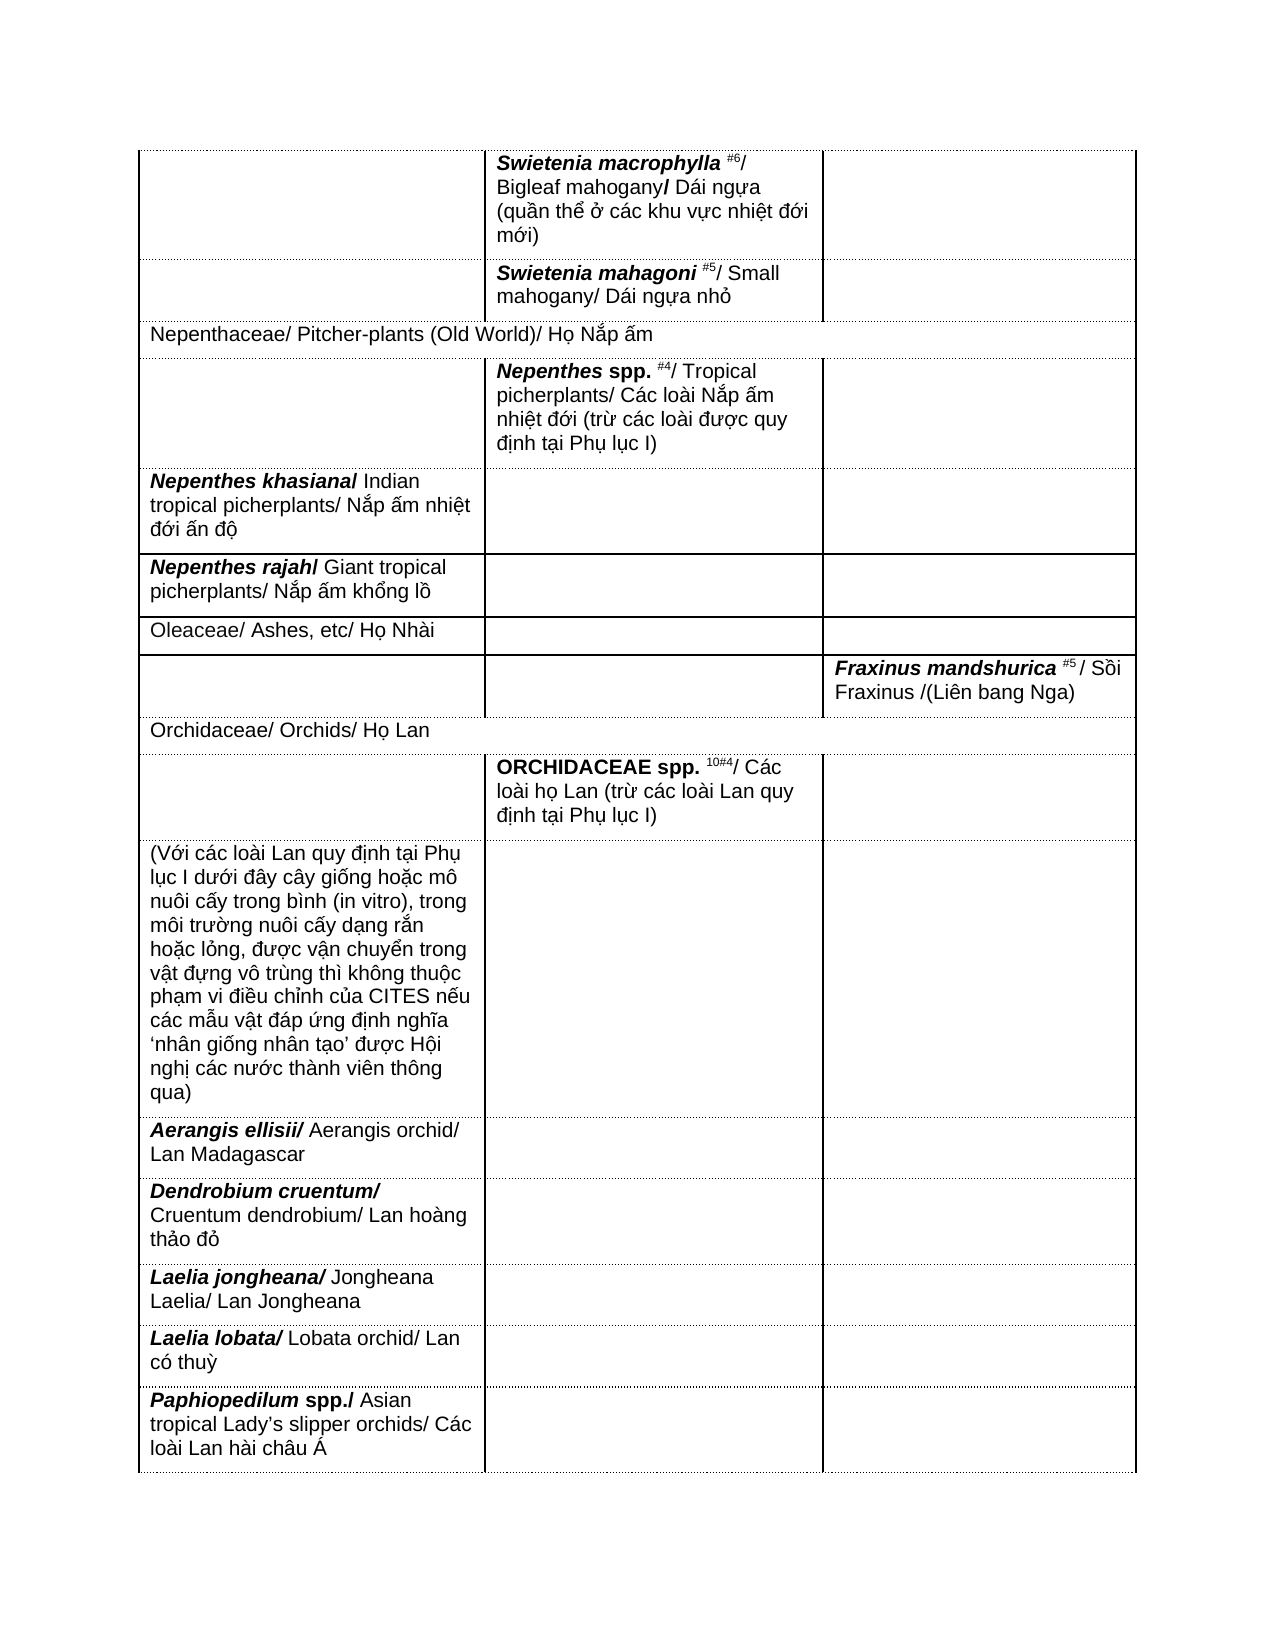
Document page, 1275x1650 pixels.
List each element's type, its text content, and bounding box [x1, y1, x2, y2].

table_cell Nepenthes khasiana/ Indian tropical picherplants/ Nắp ấm nhiệt đới ấn độ [140, 468, 484, 553]
table_cell [824, 1178, 1135, 1263]
table_cell [486, 618, 822, 654]
table_cell [486, 1178, 822, 1263]
table_cell [486, 1325, 822, 1386]
table_cell [486, 1117, 822, 1178]
table_cell [824, 259, 1135, 321]
table_cell [140, 656, 484, 717]
table_cell [486, 656, 822, 717]
table_cell Laelia jongheana/ Jongheana Laelia/ Lan Jongheana [140, 1264, 484, 1325]
table_cell [486, 468, 822, 553]
table_cell [824, 358, 1135, 468]
table_cell Fraxinus mandshurica #5 / Sồi Fraxinus /(Liên bang Nga) [824, 656, 1135, 717]
table_cell Dendrobium cruentum/ Cruentum dendrobium/ Lan hoàng thảo đỏ [140, 1178, 484, 1263]
table_cell [140, 358, 484, 468]
table_cell Aerangis ellisii/ Aerangis orchid/ Lan Madagascar [140, 1117, 484, 1178]
table_cell [140, 259, 484, 321]
table_cell [486, 840, 822, 1117]
table_cell [140, 150, 484, 259]
table_cell [824, 468, 1135, 553]
table_cell Swietenia macrophylla #6/ Bigleaf mahogany/ Dái ngựa (quần thể ở các khu vực nhiệt đới mới) [486, 150, 822, 259]
table_cell ORCHIDACEAE spp. 10#4/ Các loài họ Lan (trừ các loài Lan quy định tại Phụ lục I) [486, 754, 822, 839]
table_cell [486, 1264, 822, 1325]
table_cell [824, 1325, 1135, 1386]
table_cell [486, 555, 822, 616]
table_cell Orchidaceae/ Orchids/ Họ Lan [140, 717, 1135, 754]
table_cell [824, 1264, 1135, 1325]
table_cell Laelia lobata/ Lobata orchid/ Lan có thuỳ [140, 1325, 484, 1386]
table_cell Nepenthaceae/ Pitcher-plants (Old World)/ Họ Nắp ấm [140, 321, 1135, 358]
table_cell Nepenthes rajah/ Giant tropical picherplants/ Nắp ấm khổng lồ [140, 555, 484, 616]
table_cell Nepenthes spp. #4/ Tropical picherplants/ Các loài Nắp ấm nhiệt đới (trừ các loài được quy định tại Phụ lục I) [486, 358, 822, 468]
table_cell Paphiopedilum spp./ Asian tropical Lady’s slipper orchids/ Các loài Lan hài châu Á [140, 1386, 484, 1472]
table_cell [824, 1117, 1135, 1178]
table_cell [824, 754, 1135, 839]
table_cell [824, 1386, 1135, 1472]
table_cell [824, 555, 1135, 616]
table_cell [140, 754, 484, 839]
table_cell [824, 840, 1135, 1117]
table_cell [824, 618, 1135, 654]
table_cell Oleaceae/ Ashes, etc/ Họ Nhài [140, 618, 484, 654]
table_cell (Với các loài Lan quy định tại Phụ lục I dưới đây cây giống hoặc mô nuôi cấy trong bình (in vitro), trong môi trường nuôi cấy dạng rắn hoặc lỏng, được vận chuyển trong vật đựng vô trùng thì không thuộc phạm vi điều chỉnh của CITES nếu các mẫu vật đáp ứng định nghĩa ‘nhân giống nhân tạo’ được Hội nghị các nước thành viên thông qua) [140, 840, 484, 1117]
table_cell [486, 1386, 822, 1472]
table_cell Swietenia mahagoni #5/ Small mahogany/ Dái ngựa nhỏ [486, 259, 822, 321]
table_cell [823, 150, 1135, 259]
